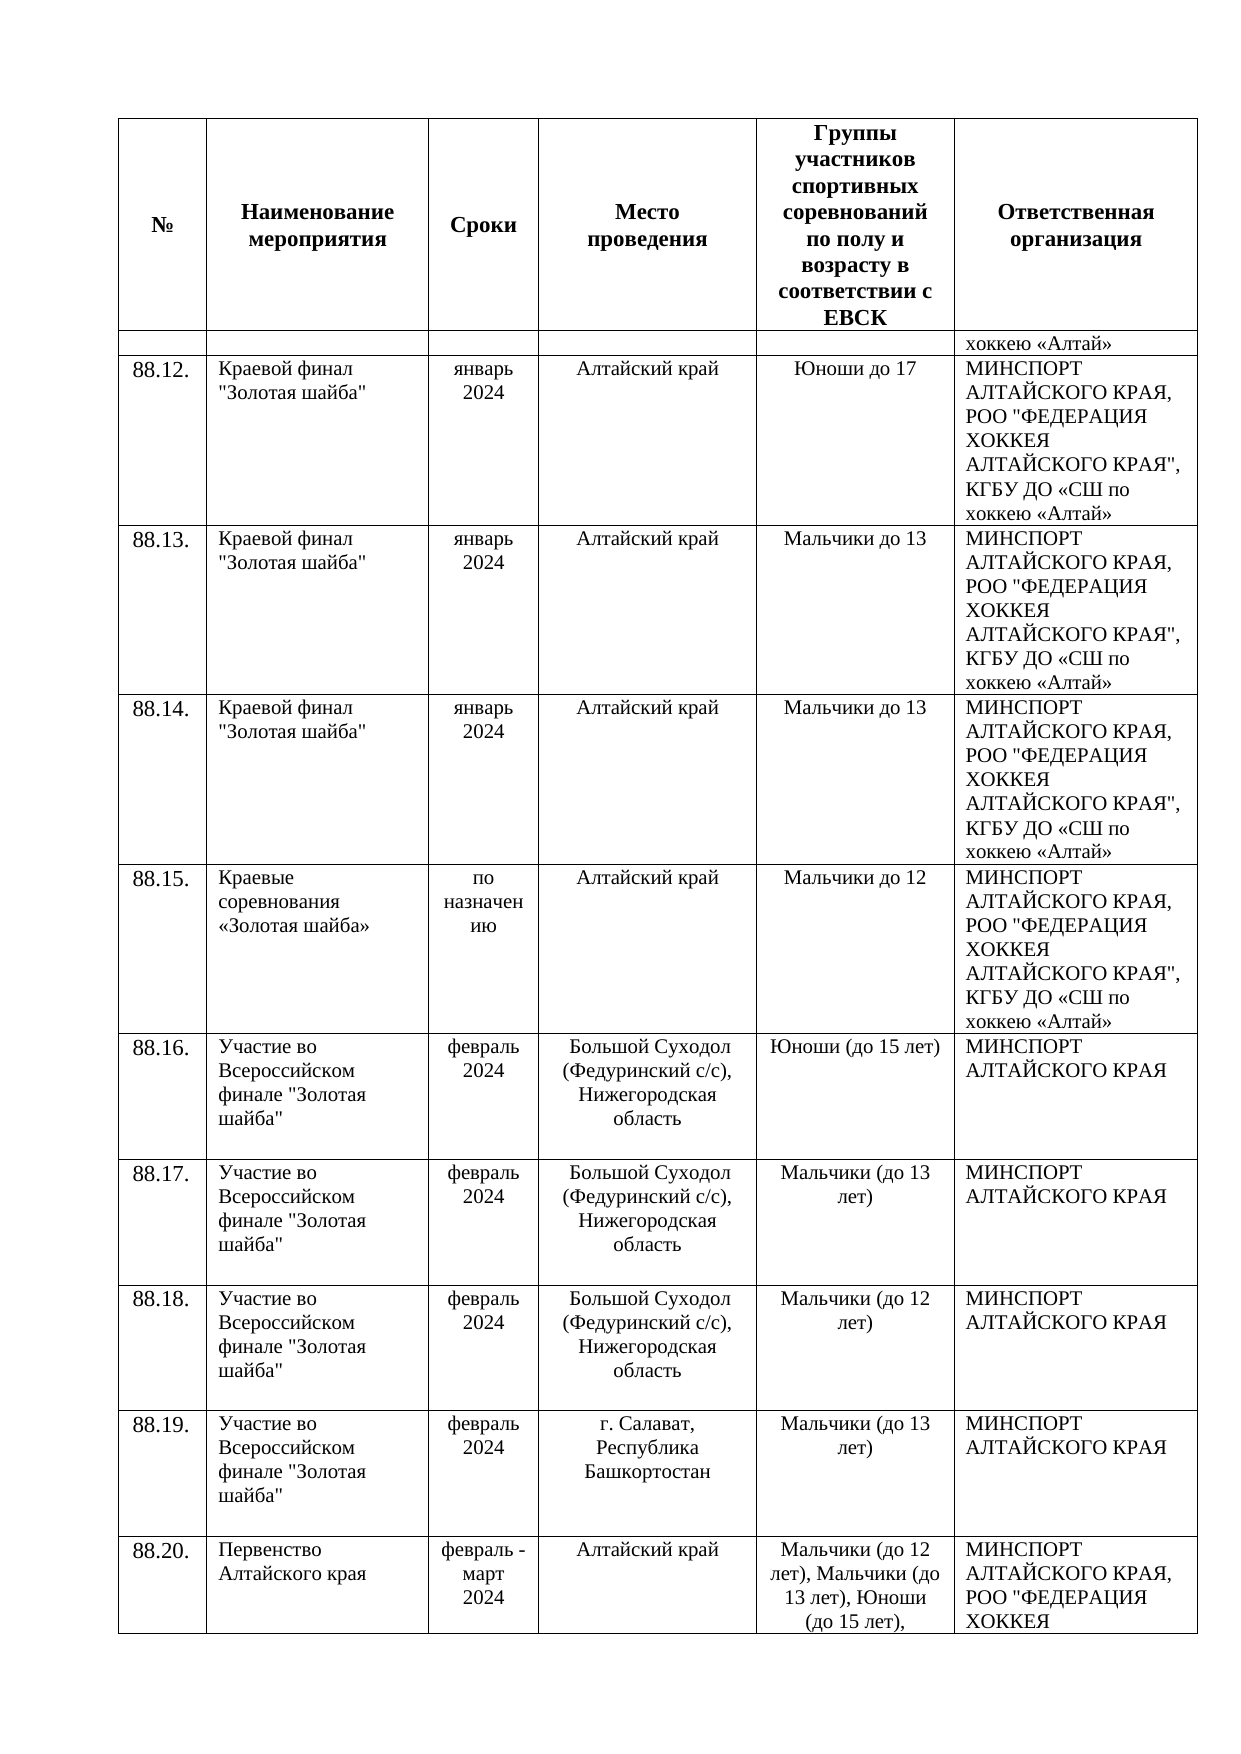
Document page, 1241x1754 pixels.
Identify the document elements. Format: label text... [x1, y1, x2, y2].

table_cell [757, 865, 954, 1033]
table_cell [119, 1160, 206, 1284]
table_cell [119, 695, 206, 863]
table_header Наименование мероприятия [207, 119, 428, 330]
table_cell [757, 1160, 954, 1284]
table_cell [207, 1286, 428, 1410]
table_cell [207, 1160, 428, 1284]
table_header № [119, 119, 206, 330]
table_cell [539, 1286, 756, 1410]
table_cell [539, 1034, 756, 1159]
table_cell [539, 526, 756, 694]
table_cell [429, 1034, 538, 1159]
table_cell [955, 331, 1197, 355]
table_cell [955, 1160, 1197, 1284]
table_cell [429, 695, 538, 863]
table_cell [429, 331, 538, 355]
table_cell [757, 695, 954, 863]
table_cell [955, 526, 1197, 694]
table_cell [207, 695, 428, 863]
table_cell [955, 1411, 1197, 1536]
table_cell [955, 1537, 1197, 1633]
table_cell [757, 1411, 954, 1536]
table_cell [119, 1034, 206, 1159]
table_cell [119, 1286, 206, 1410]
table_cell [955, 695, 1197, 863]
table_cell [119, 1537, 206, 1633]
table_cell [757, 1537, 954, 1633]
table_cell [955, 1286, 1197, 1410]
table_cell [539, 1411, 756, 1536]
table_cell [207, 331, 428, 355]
table_header Группы участников спортивных соревнований по полу и возрасту в соответствии с ЕВСК [757, 119, 954, 330]
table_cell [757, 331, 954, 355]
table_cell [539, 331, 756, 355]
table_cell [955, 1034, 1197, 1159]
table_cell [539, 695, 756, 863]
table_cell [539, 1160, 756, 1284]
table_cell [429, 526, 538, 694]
table_header Сроки [429, 119, 538, 330]
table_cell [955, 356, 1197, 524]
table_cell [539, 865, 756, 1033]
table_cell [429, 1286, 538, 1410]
table_header Ответственная организация [955, 119, 1197, 330]
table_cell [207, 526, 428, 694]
table_header Место проведения [539, 119, 756, 330]
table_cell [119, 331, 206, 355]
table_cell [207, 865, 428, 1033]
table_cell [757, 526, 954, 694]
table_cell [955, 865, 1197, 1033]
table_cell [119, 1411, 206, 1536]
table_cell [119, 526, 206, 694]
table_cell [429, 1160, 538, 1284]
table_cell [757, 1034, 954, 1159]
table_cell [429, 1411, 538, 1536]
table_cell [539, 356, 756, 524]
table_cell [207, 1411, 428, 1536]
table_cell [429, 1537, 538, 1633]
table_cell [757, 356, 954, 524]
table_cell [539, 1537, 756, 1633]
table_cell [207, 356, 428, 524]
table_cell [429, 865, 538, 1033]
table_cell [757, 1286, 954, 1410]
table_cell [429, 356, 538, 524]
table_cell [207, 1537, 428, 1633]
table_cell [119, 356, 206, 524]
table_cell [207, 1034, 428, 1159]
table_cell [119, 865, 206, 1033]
